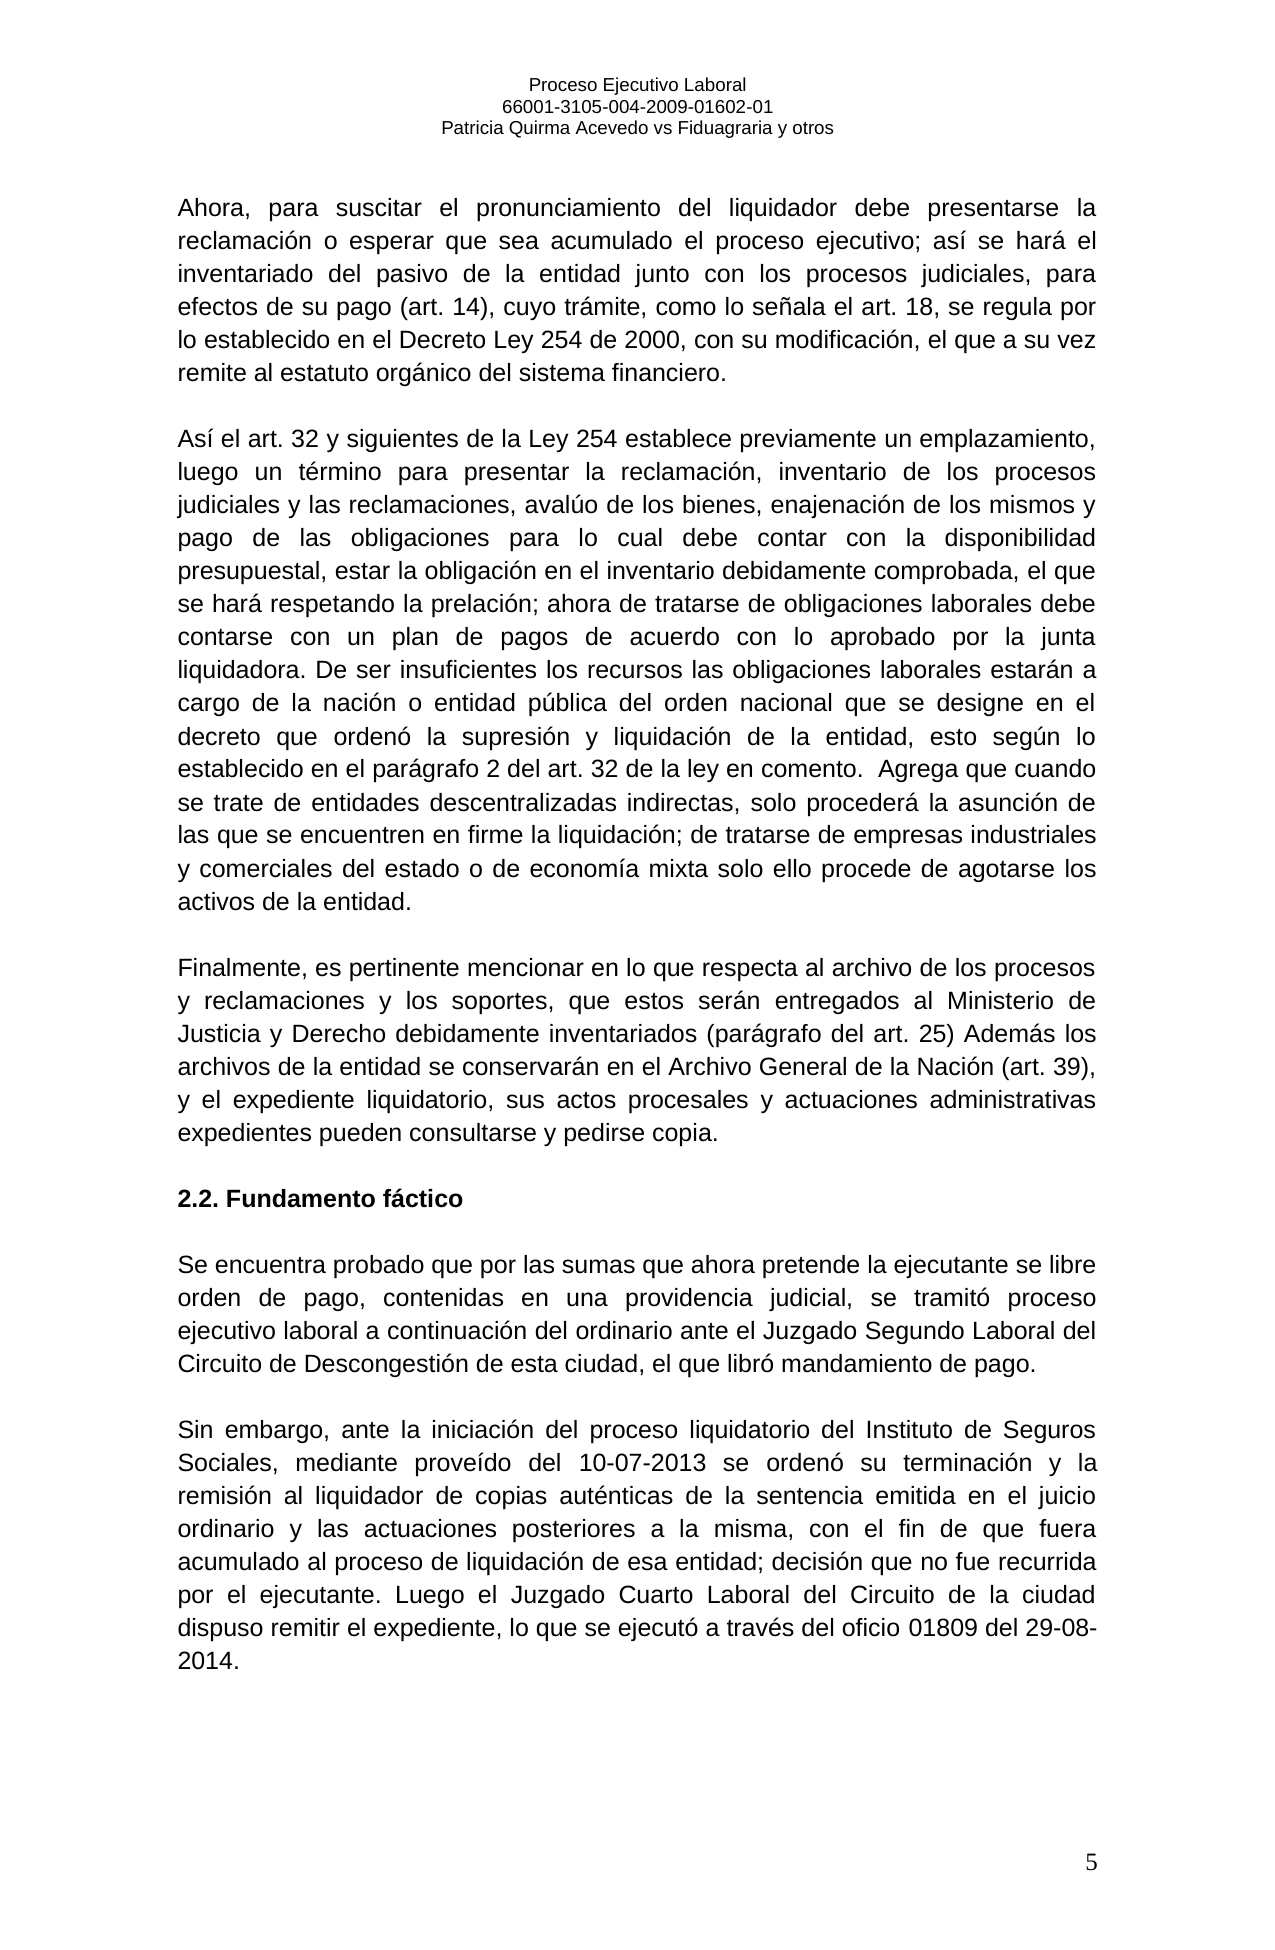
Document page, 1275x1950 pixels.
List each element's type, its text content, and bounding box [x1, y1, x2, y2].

text Finalmente, es pertinente mencionar en lo que respecta al archivo de los procesos y reclamaciones y los soportes, que estos serán entregados al Ministerio de Justicia y Derecho debidamente inventariados (parágrafo del art. 25) Además los archivos de la entidad se conservarán en el Archivo General de la Nación (art. 39), y el expediente liquidatorio, sus actos procesales y actuaciones administrativas expedientes pueden consultarse y pedirse copia. [177, 953, 1098, 1146]
text Sin embargo, ante la iniciación del proceso liquidatorio del Instituto de Seguros Sociales, mediante proveído del 10-07-2013 se ordenó su terminación y la remisión al liquidador de copias auténticas de la sentencia emitida en el juicio ordinario y las actuaciones posteriores a la misma, con el fin de que fuera acumulado al proceso de liquidación de esa entidad; decisión que no fue recurrida por el ejecutante. Luego el Juzgado Cuarto Laboral del Circuito de la ciudad dispuso remitir el expediente, lo que se ejecutó a través del oficio 01809 del 29-08-2014. [177, 1415, 1098, 1675]
text Se encuentra probado que por las sumas que ahora pretende la ejecutante se libre orden de pago, contenidas en una providencia judicial, se tramitó proceso ejecutivo laboral a continuación del ordinario ante el Juzgado Segundo Laboral del Circuito de Descongestión de esta ciudad, el que libró mandamiento de pago. [177, 1250, 1098, 1378]
text 2.2. Fundamento fáctico [177, 1184, 1098, 1212]
text Así el art. 32 y siguientes de la Ley 254 establece previamente un emplazamiento, luego un término para presentar la reclamación, inventario de los procesos judiciales y las reclamaciones, avalúo de los bienes, enajenación de los mismos y pago de las obligaciones para lo cual debe contar con la disponibilidad presupuestal, estar la obligación en el inventario debidamente comprobada, el que se hará respetando la prelación; ahora de tratarse de obligaciones laborales debe contarse con un plan de pagos de acuerdo con lo aprobado por la junta liquidadora. De ser insuficientes los recursos las obligaciones laborales estarán a cargo de la nación o entidad pública del orden nacional que se designe en el decreto que ordenó la supresión y liquidación de la entidad, esto según lo establecido en el parágrafo 2 del art. 32 de la ley en comento. Agrega que cuando se trate de entidades descentralizadas indirectas, solo procederá la asunción de las que se encuentren en firme la liquidación; de tratarse de empresas industriales y comerciales del estado o de economía mixta solo ello procede de agotarse los activos de la entidad. [177, 424, 1098, 915]
text Ahora, para suscitar el pronunciamiento del liquidador debe presentarse la reclamación o esperar que sea acumulado el proceso ejecutivo; así se hará el inventariado del pasivo de la entidad junto con los procesos judiciales, para efectos de su pago (art. 14), cuyo trámite, como lo señala el art. 18, se regula por lo establecido en el Decreto Ley 254 de 2000, con su modificación, el que a su vez remite al estatuto orgánico del sistema financiero. [177, 193, 1098, 387]
